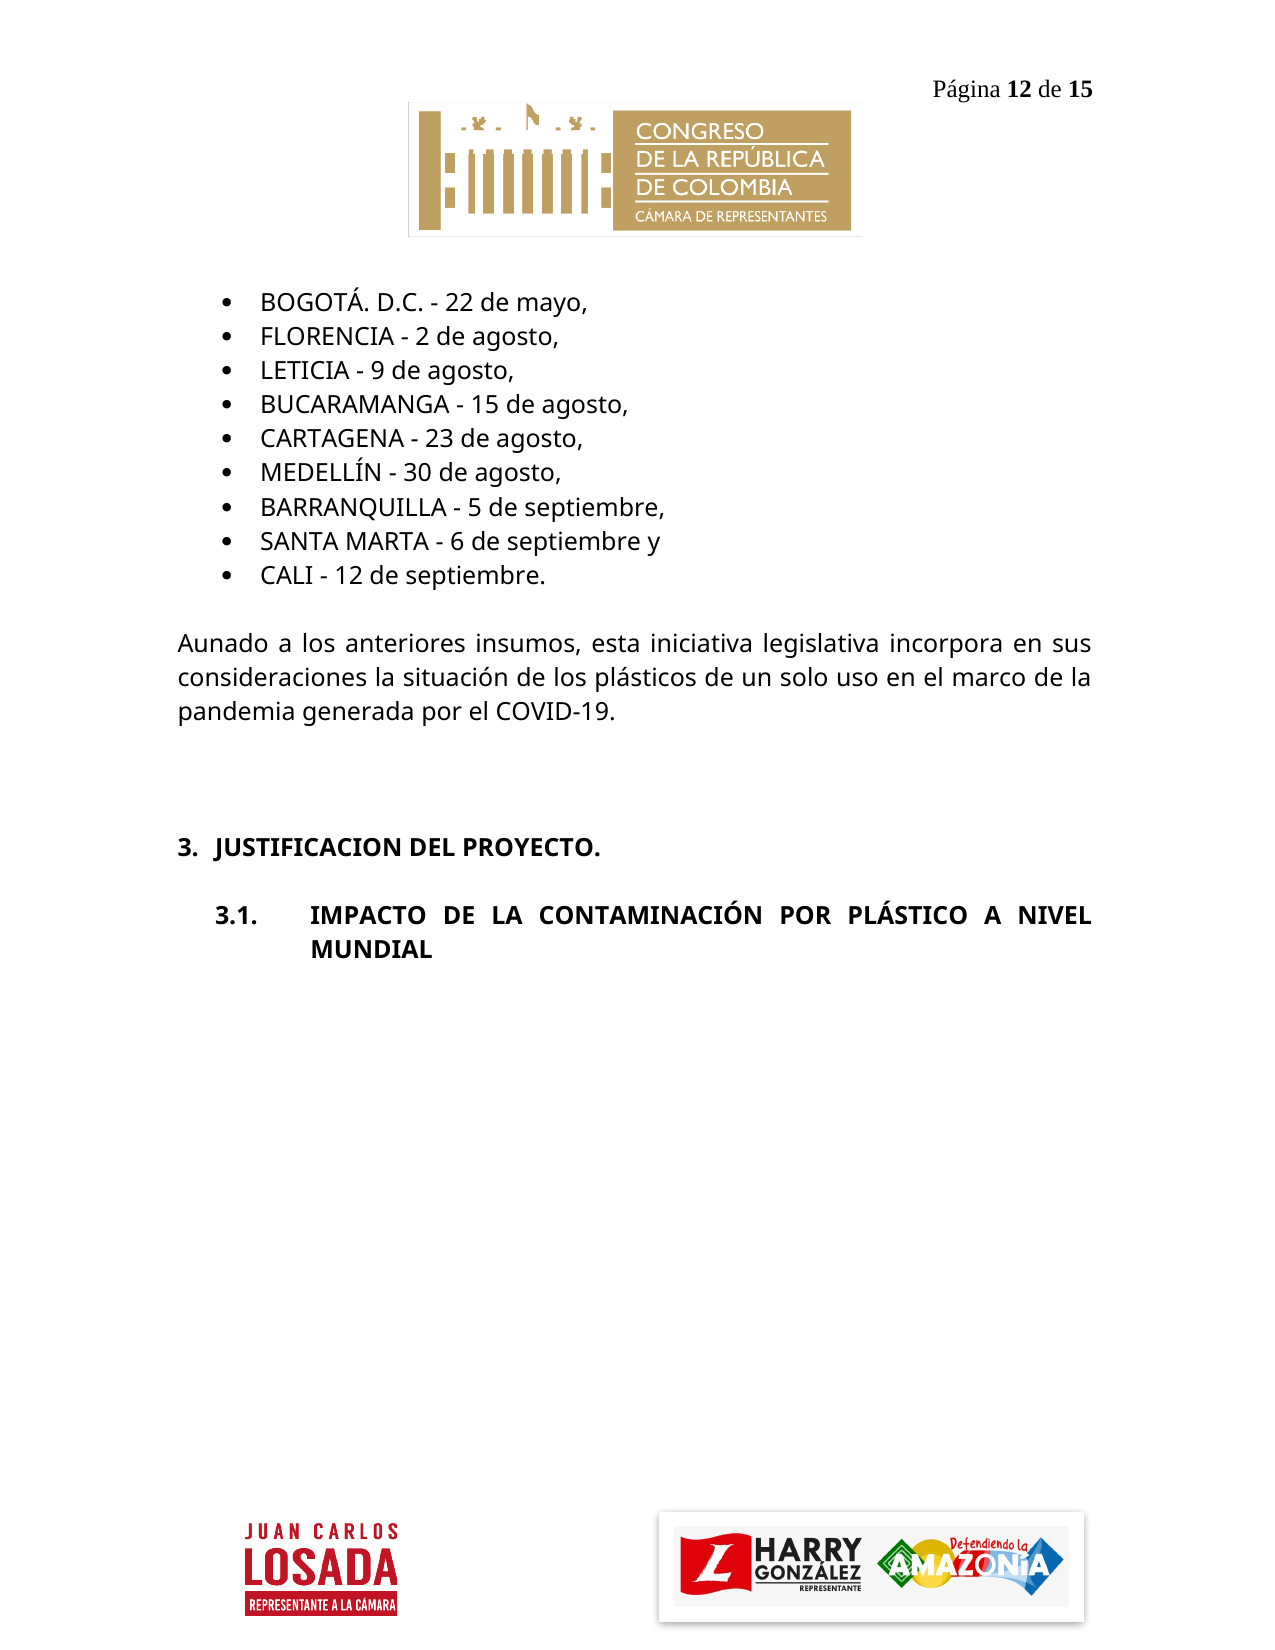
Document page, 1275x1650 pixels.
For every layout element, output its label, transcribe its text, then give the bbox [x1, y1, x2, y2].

list BARRANQUILLA - 5 de septiembre, [222, 489, 1093, 523]
list BOGOTÁ. D.C. - 22 de mayo, [222, 285, 1093, 319]
picture [244, 1523, 397, 1615]
list SANTA MARTA - 6 de septiembre y [222, 523, 1093, 557]
list IMPACTO DE LA CONTAMINACIÓN POR PLÁSTICO A NIVEL MUNDIAL [215, 898, 1093, 966]
list JUSTIFICACION DEL PROYECTO. [177, 830, 1093, 864]
list MEDELLÍN - 30 de agosto, [222, 455, 1093, 489]
picture [408, 102, 862, 237]
list FLORENCIA - 2 de agosto, [222, 319, 1093, 353]
picture [674, 1526, 1069, 1607]
text Aunado a los anteriores insumos, esta iniciativa legislativa incorpora en sus consideraciones la situación de los plásticos de un solo uso en el marco de la pandemia generada por el COVID-19. [177, 625, 1093, 728]
list CARTAGENA - 23 de agosto, [222, 421, 1093, 455]
list CALI - 12 de septiembre. [222, 557, 1093, 591]
list BUCARAMANGA - 15 de agosto, [222, 387, 1093, 421]
list LETICIA - 9 de agosto, [222, 353, 1093, 387]
